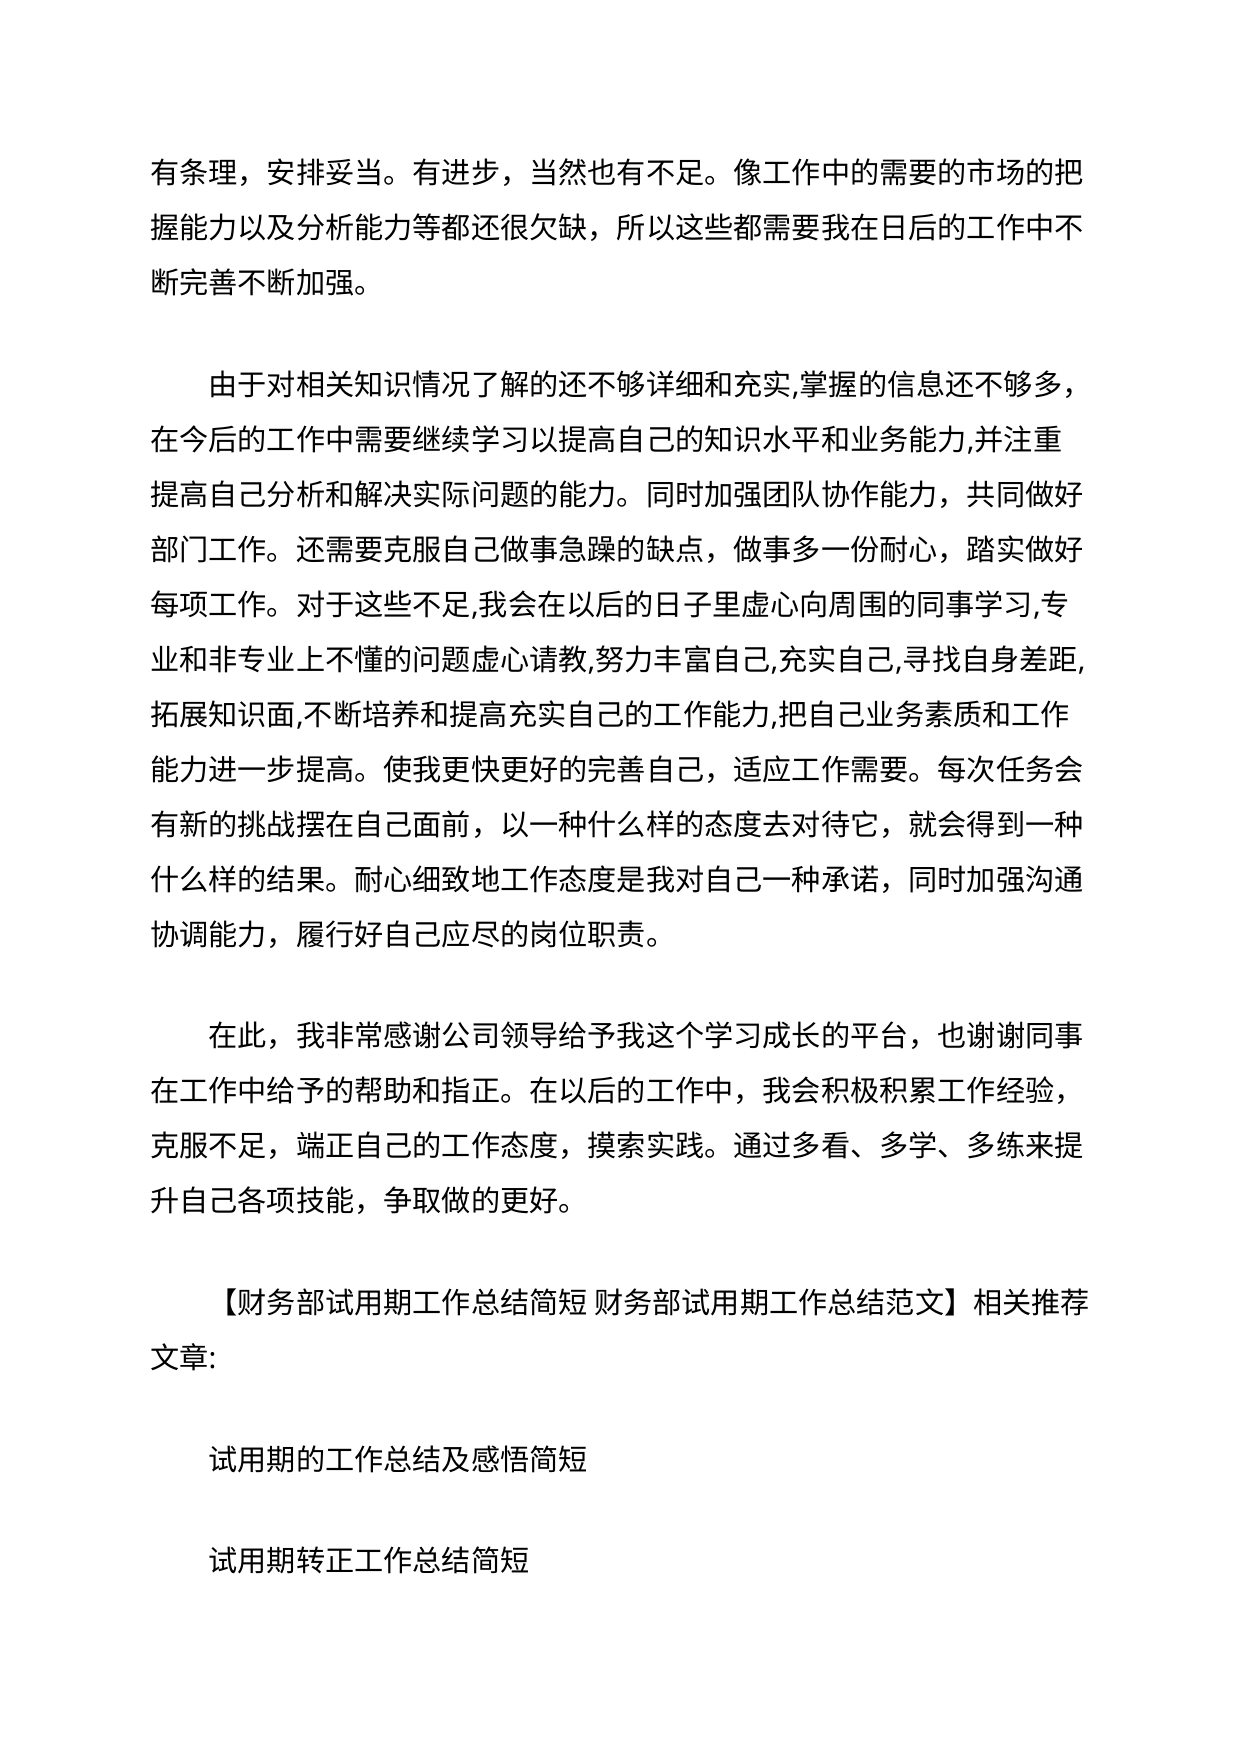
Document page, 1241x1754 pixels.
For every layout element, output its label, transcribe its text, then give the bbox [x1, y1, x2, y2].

text 在此，我非常感谢公司领导给予我这个学习成长的平台，也谢谢同事在工作中给予的帮助和指正。在以后的工作中，我会积极积累工作经验，克服不足，端正自己的工作态度，摸索实践。通过多看、多学、多练来提升自己各项技能，争取做的更好。 [150, 1013, 1090, 1220]
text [150, 150, 1090, 302]
text 【财务部试用期工作总结简短 财务部试用期工作总结范文】相关推荐文章: [150, 1279, 1090, 1377]
text 试用期的工作总结及感悟简短 [150, 1436, 1090, 1478]
text 由于对相关知识情况了解的还不够详细和充实,掌握的信息还不够多，在今后的工作中需要继续学习以提高自己的知识水平和业务能力,并注重提高自己分析和解决实际问题的能力。同时加强团队协作能力，共同做好部门工作。还需要克服自己做事急躁的缺点，做事多一份耐心，踏实做好每项工作。对于这些不足,我会在以后的日子里虚心向周围的同事学习,专业和非专业上不懂的问题虚心请教,努力丰富自己,充实自己,寻找自身差距,拓展知识面,不断培养和提高充实自己的工作能力,把自己业务素质和工作能力进一步提高。使我更快更好的完善自己，适应工作需要。每次任务会有新的挑战摆在自己面前，以一种什么样的态度去对待它，就会得到一种什么样的结果。耐心细致地工作态度是我对自己一种承诺，同时加强沟通协调能力，履行好自己应尽的岗位职责。 [150, 362, 1090, 953]
text 试用期转正工作总结简短 [150, 1538, 1090, 1580]
